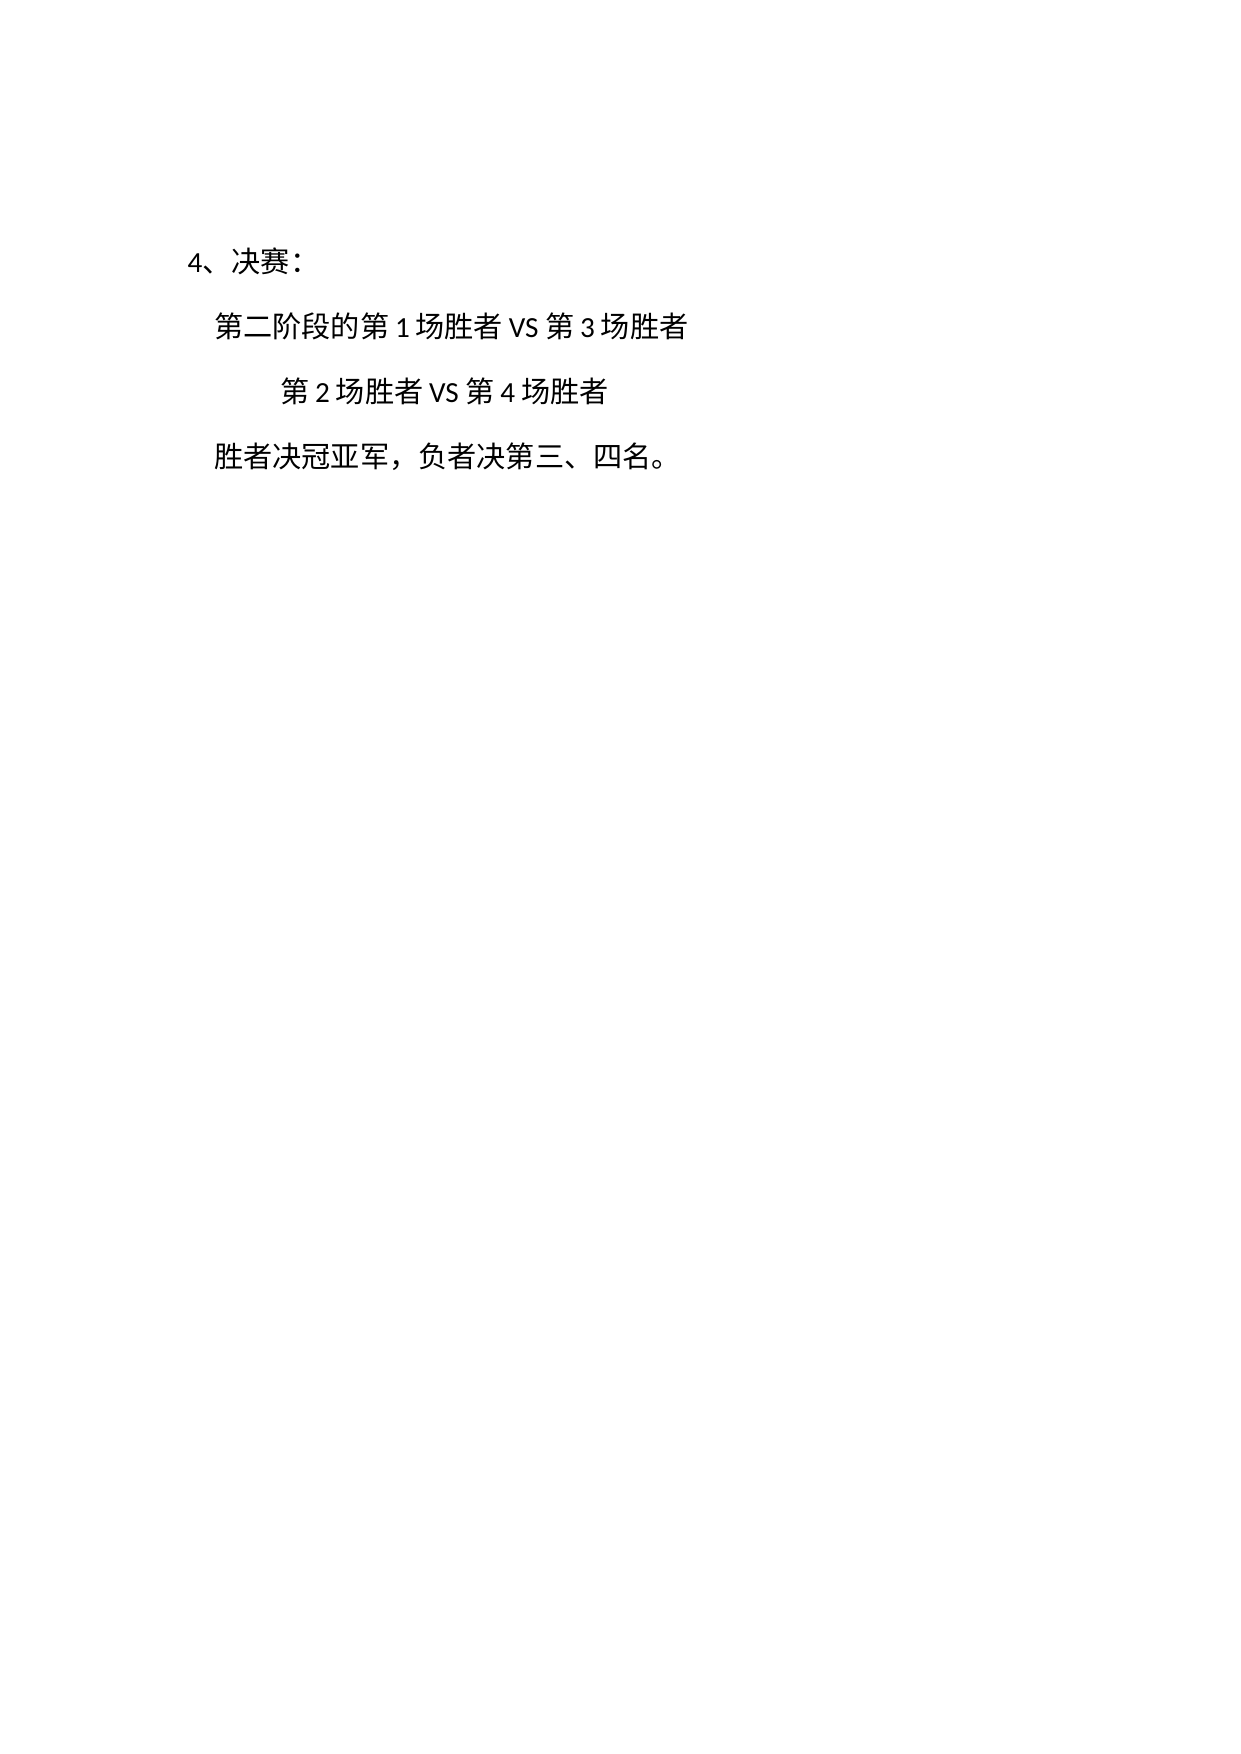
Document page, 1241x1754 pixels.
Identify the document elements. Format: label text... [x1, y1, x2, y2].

text 第2场胜者VS 第4场胜者 [187, 357, 1053, 422]
text 4、决赛： [187, 227, 1053, 292]
text 第二阶段的第1场胜者VS 第3场胜者 [187, 292, 1053, 357]
text 胜者决冠亚军，负者决第三、四名。 [187, 422, 1053, 487]
